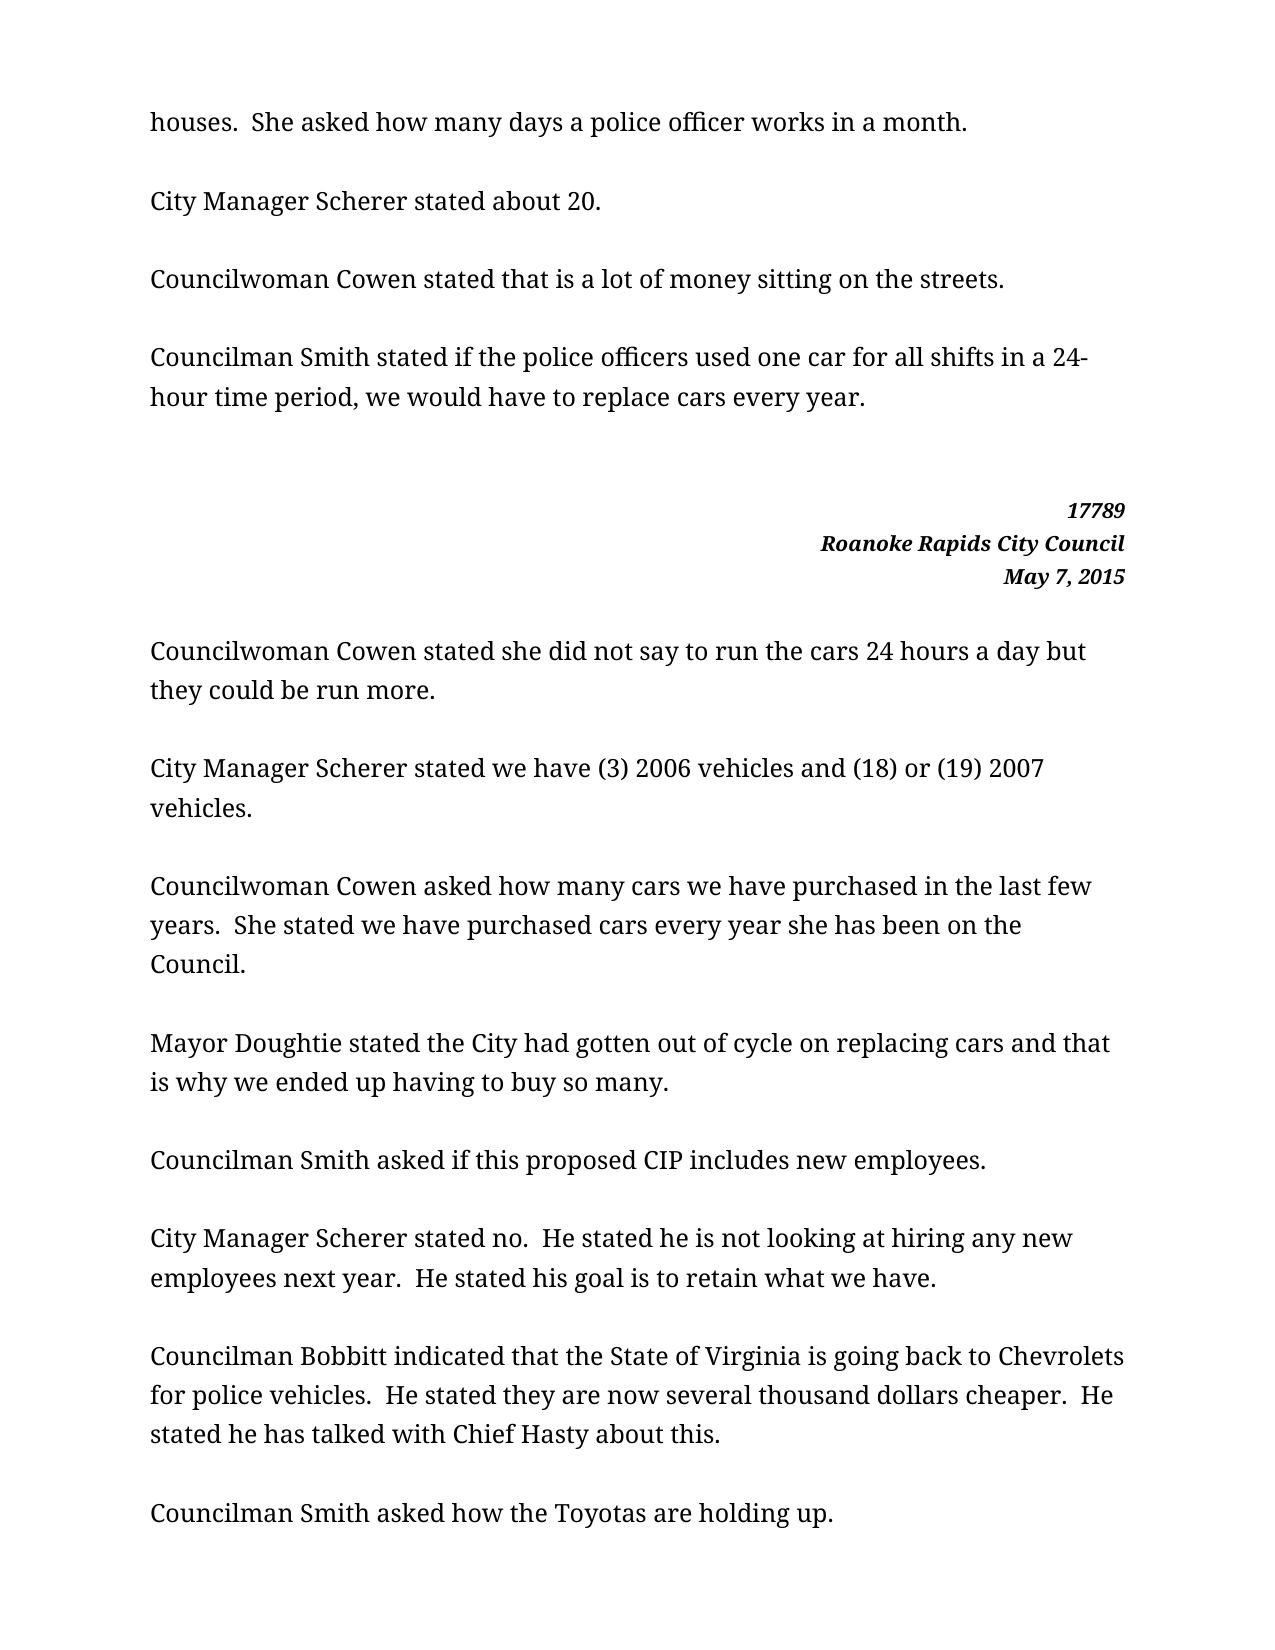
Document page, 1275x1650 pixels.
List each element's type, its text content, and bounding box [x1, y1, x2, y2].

text Councilwoman Cowen stated she did not say to run the cars 24 hours a day but they could be run more. [150, 634, 1125, 707]
text City Manager Scherer stated no. He stated he is not looking at hiring any new employees next year. He stated his goal is to retain what we have. [150, 1221, 1125, 1294]
text Councilman Smith asked if this proposed CIP includes new employees. [150, 1143, 1125, 1177]
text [150, 105, 1125, 139]
text Mayor Doughtie stated the City had gotten out of cycle on replacing cars and that is why we ended up having to buy so many. [150, 1025, 1125, 1098]
text May 7, 2015 [150, 562, 1125, 590]
text Councilman Bobbitt indicated that the State of Virginia is going back to Chevrolets for police vehicles. He stated they are now several thousand dollars cheaper. He stated he has talked with Chief Hasty about this. [150, 1339, 1125, 1451]
text Councilman Smith stated if the police officers used one car for all shifts in a 24-hour time period, we would have to replace cars every year. [150, 340, 1125, 413]
text City Manager Scherer stated about 20. [150, 183, 1125, 217]
text Councilwoman Cowen stated that is a lot of money sitting on the streets. [150, 262, 1125, 296]
text 17789 [150, 497, 1125, 525]
text Roanoke Rapids City Council [150, 529, 1125, 558]
text Councilwoman Cowen asked how many cars we have purchased in the last few years. She stated we have purchased cars every year she has been on the Council. [150, 869, 1125, 981]
text Councilman Smith asked how the Toyotas are holding up. [150, 1495, 1125, 1529]
text City Manager Scherer stated we have (3) 2006 vehicles and (18) or (19) 2007 vehicles. [150, 751, 1125, 824]
